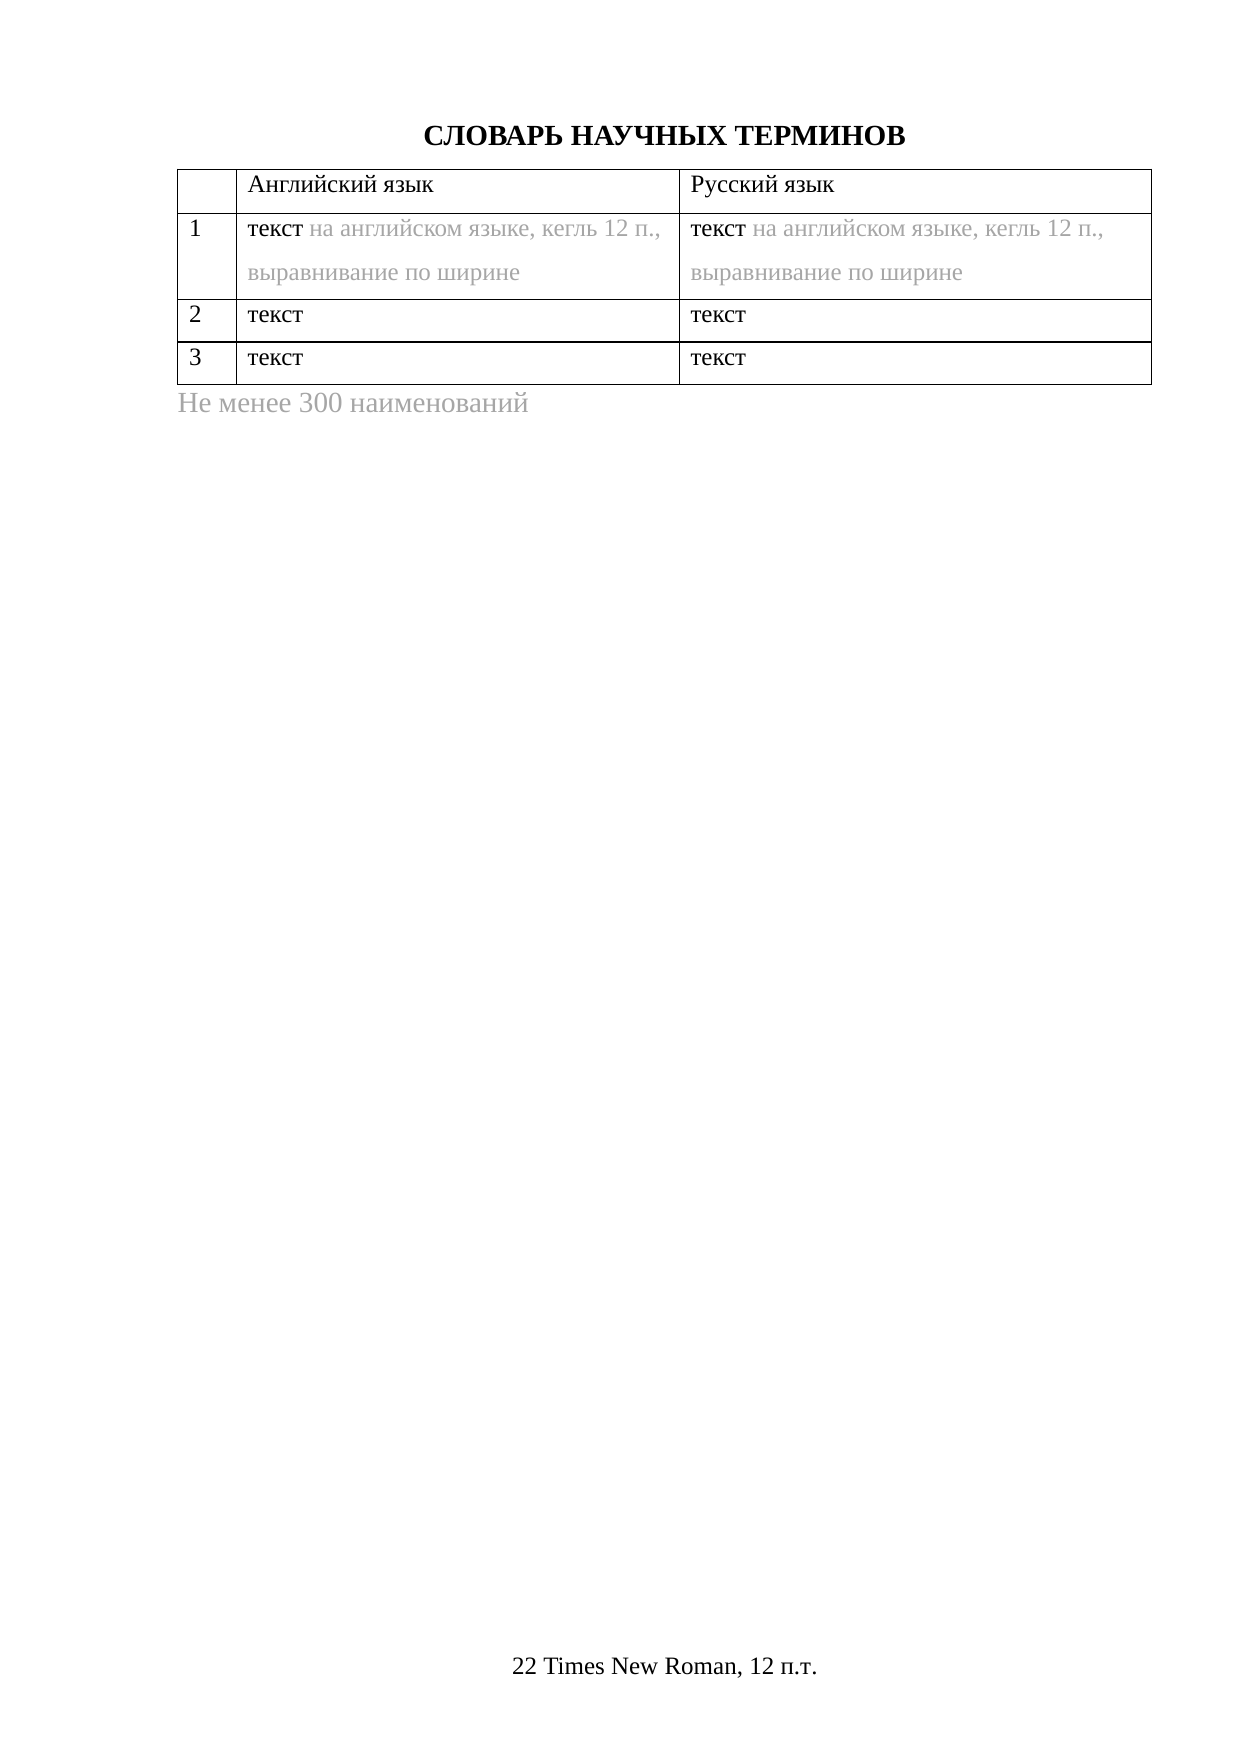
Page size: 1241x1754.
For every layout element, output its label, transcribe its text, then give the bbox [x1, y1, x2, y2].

table_cell текст [237, 300, 679, 341]
text Не менее 300 наименований [177, 385, 1152, 419]
table_cell текст на английском языке, кегль 12 п., выравнивание по ширине [680, 214, 1151, 298]
table_cell текст на английском языке, кегль 12 п., выравнивание по ширине [237, 214, 679, 298]
table_cell 2 [178, 300, 236, 341]
table_cell 1 [178, 214, 236, 298]
table_header Русский язык [680, 170, 1151, 212]
table_cell текст [680, 343, 1151, 384]
table_cell текст [237, 343, 679, 384]
text СЛОВАРЬ НАУЧНЫХ ТЕРМИНОВ [177, 118, 1152, 152]
table_header Английский язык [237, 170, 679, 212]
table_cell текст [680, 300, 1151, 341]
table_header [178, 170, 236, 212]
table_cell 3 [178, 343, 236, 384]
